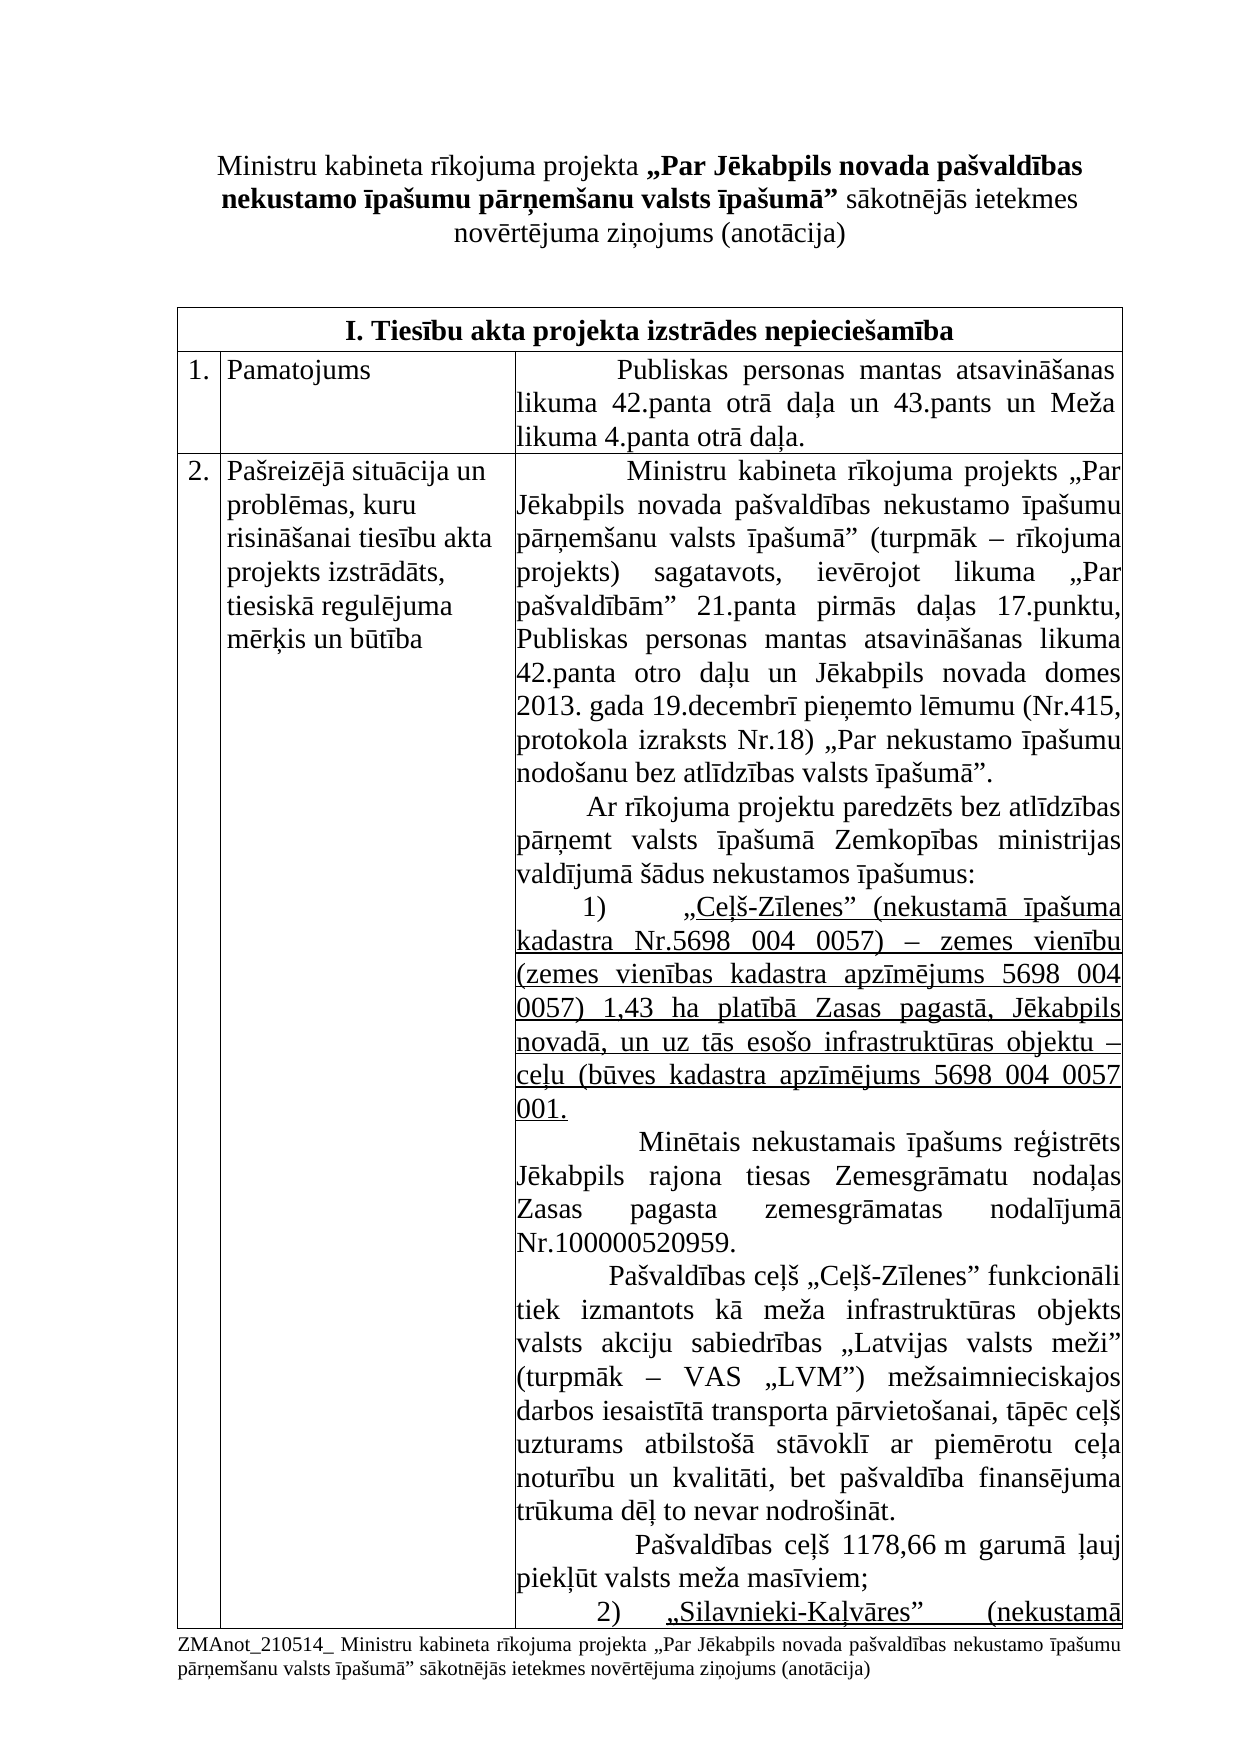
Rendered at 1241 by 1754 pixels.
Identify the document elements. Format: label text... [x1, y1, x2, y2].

table_header I. Tiesību akta projekta izstrādes nepieciešamība [178, 308, 1122, 351]
table_cell 2. [178, 454, 220, 1627]
text Ministru kabineta rīkojuma projekta „Par Jēkabpils novada pašvaldības nekustamo īpašumu pārņemšanu valsts īpašumā” sākotnējās ietekmes novērtējuma (anotācija) [177, 148, 1122, 248]
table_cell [221, 454, 515, 1627]
table_cell Pamatojums [221, 352, 515, 452]
table_cell 1. [178, 352, 220, 452]
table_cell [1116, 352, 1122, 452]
